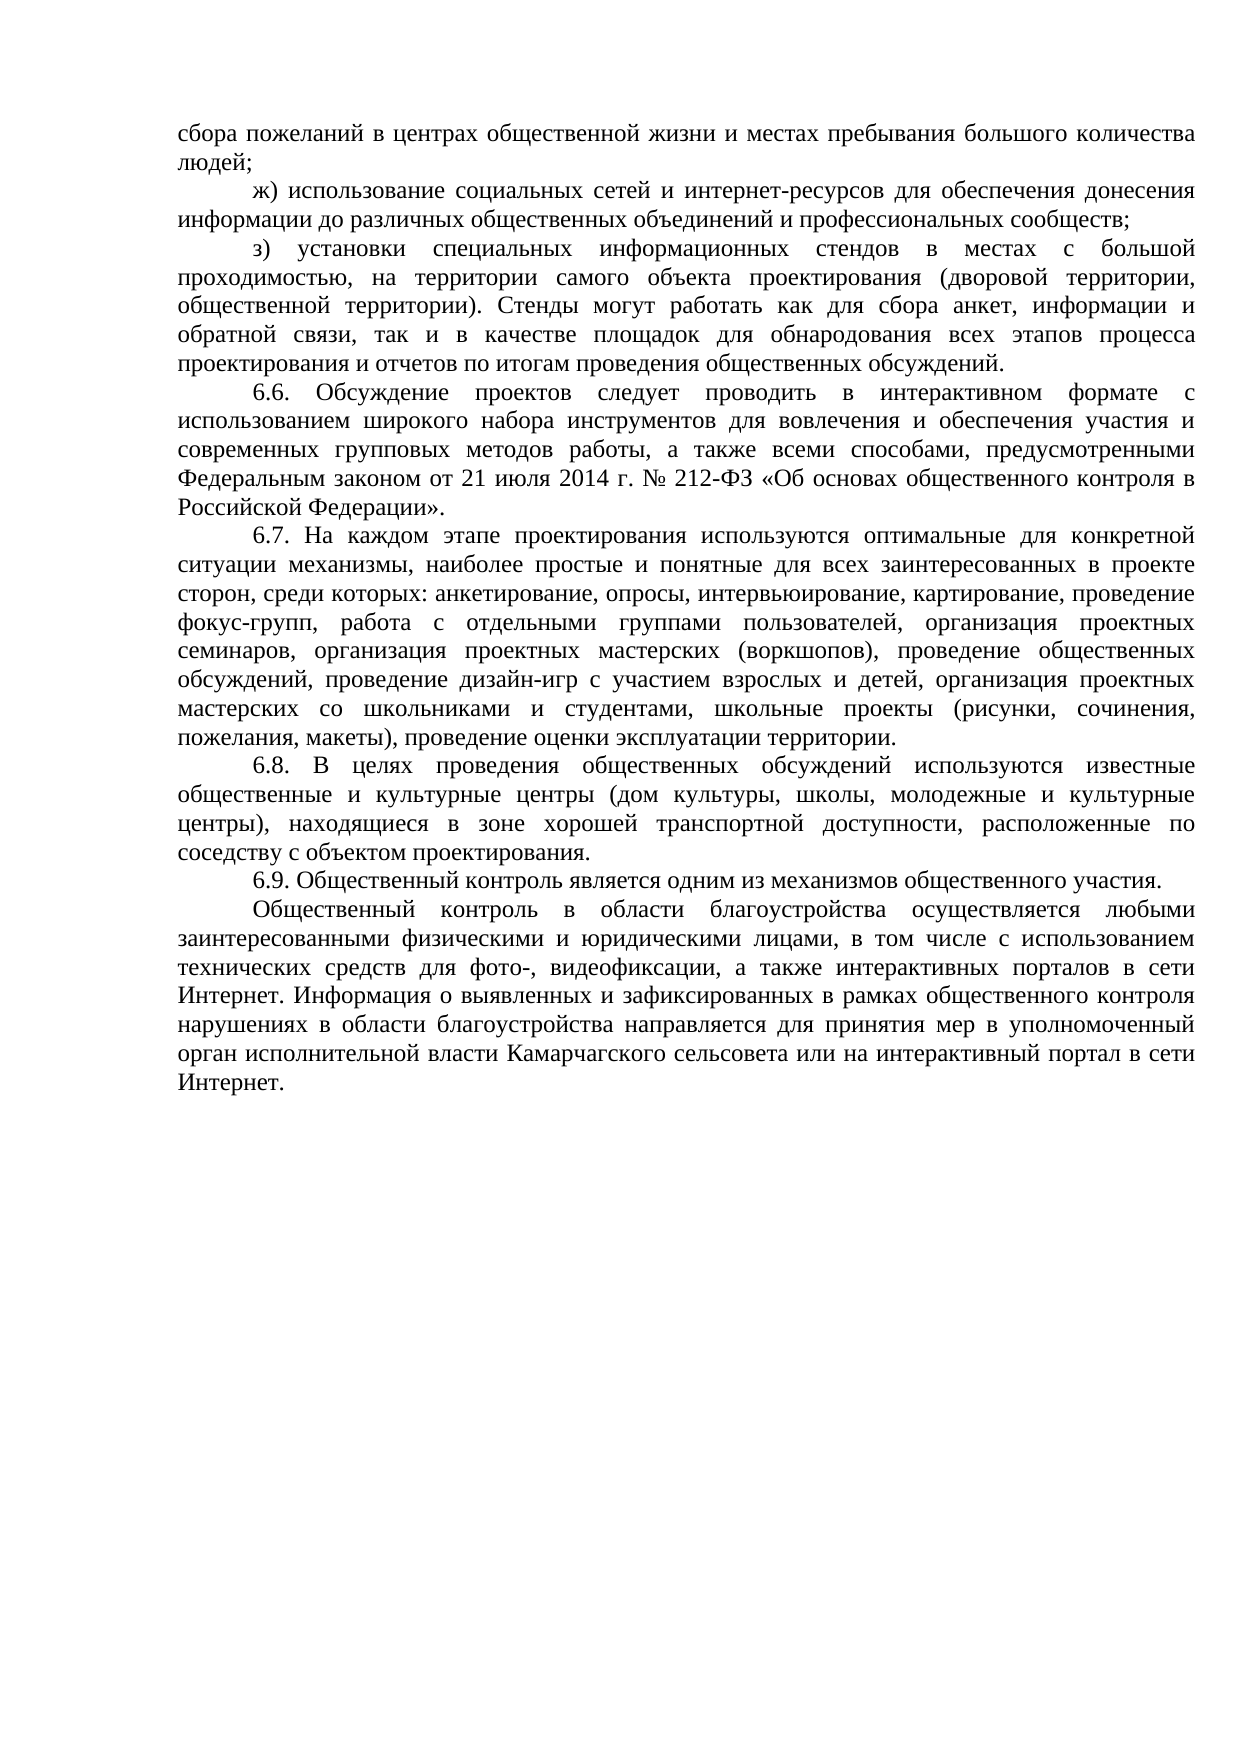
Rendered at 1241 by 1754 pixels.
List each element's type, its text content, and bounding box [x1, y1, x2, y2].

text 6.7. На каждом этапе проектирования используются оптимальные для конкретной ситуации механизмы, наиболее простые и понятные для всех заинтересованных в проекте сторон, среди которых: анкетирование, опросы, интервьюирование, картирование, проведение фокус-групп, работа с отдельными группами пользователей, организация проектных семинаров, организация проектных мастерских (воркшопов), проведение общественных обсуждений, проведение дизайн-игр с участием взрослых и детей, организация проектных мастерских со школьниками и студентами, школьные проекты (рисунки, сочинения, пожелания, макеты), проведение оценки эксплуатации территории. [177, 521, 1196, 751]
text ж) использование социальных сетей и интернет-ресурсов для обеспечения донесения информации до различных общественных объединений и профессиональных сообществ; [177, 176, 1196, 233]
text з) установки специальных информационных стендов в местах с большой проходимостью, на территории самого объекта проектирования (дворовой территории, общественной территории). Стенды могут работать как для сбора анкет, информации и обратной связи, так и в качестве площадок для обнародования всех этапов процесса проектирования и отчетов по итогам проведения общественных обсуждений. [177, 233, 1196, 377]
text 6.6. Обсуждение проектов следует проводить в интерактивном формате с использованием широкого набора инструментов для вовлечения и обеспечения участия и современных групповых методов работы, а также всеми способами, предусмотренными Федеральным законом от 21 июля 2014 г. № 212-ФЗ «Об основах общественного контроля в Российской Федерации». [177, 377, 1196, 521]
text Общественный контроль в области благоустройства осуществляется любыми заинтересованными физическими и юридическими лицами, в том числе с использованием технических средств для фото-, видеофиксации, а также интерактивных порталов в сети Интернет. Информация о выявленных и зафиксированных в рамках общественного контроля нарушениях в области благоустройства направляется для принятия мер в уполномоченный орган исполнительной власти Камарчагского сельсовета или на интерактивный портал в сети Интернет. [177, 894, 1196, 1096]
text 6.8. В целях проведения общественных обсуждений используются известные общественные и культурные центры (дом культуры, школы, молодежные и культурные центры), находящиеся в зоне хорошей транспортной доступности, расположенные по соседству с объектом проектирования. [177, 751, 1196, 866]
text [177, 118, 1196, 176]
text 6.9. Общественный контроль является одним из механизмов общественного участия. [177, 866, 1196, 894]
